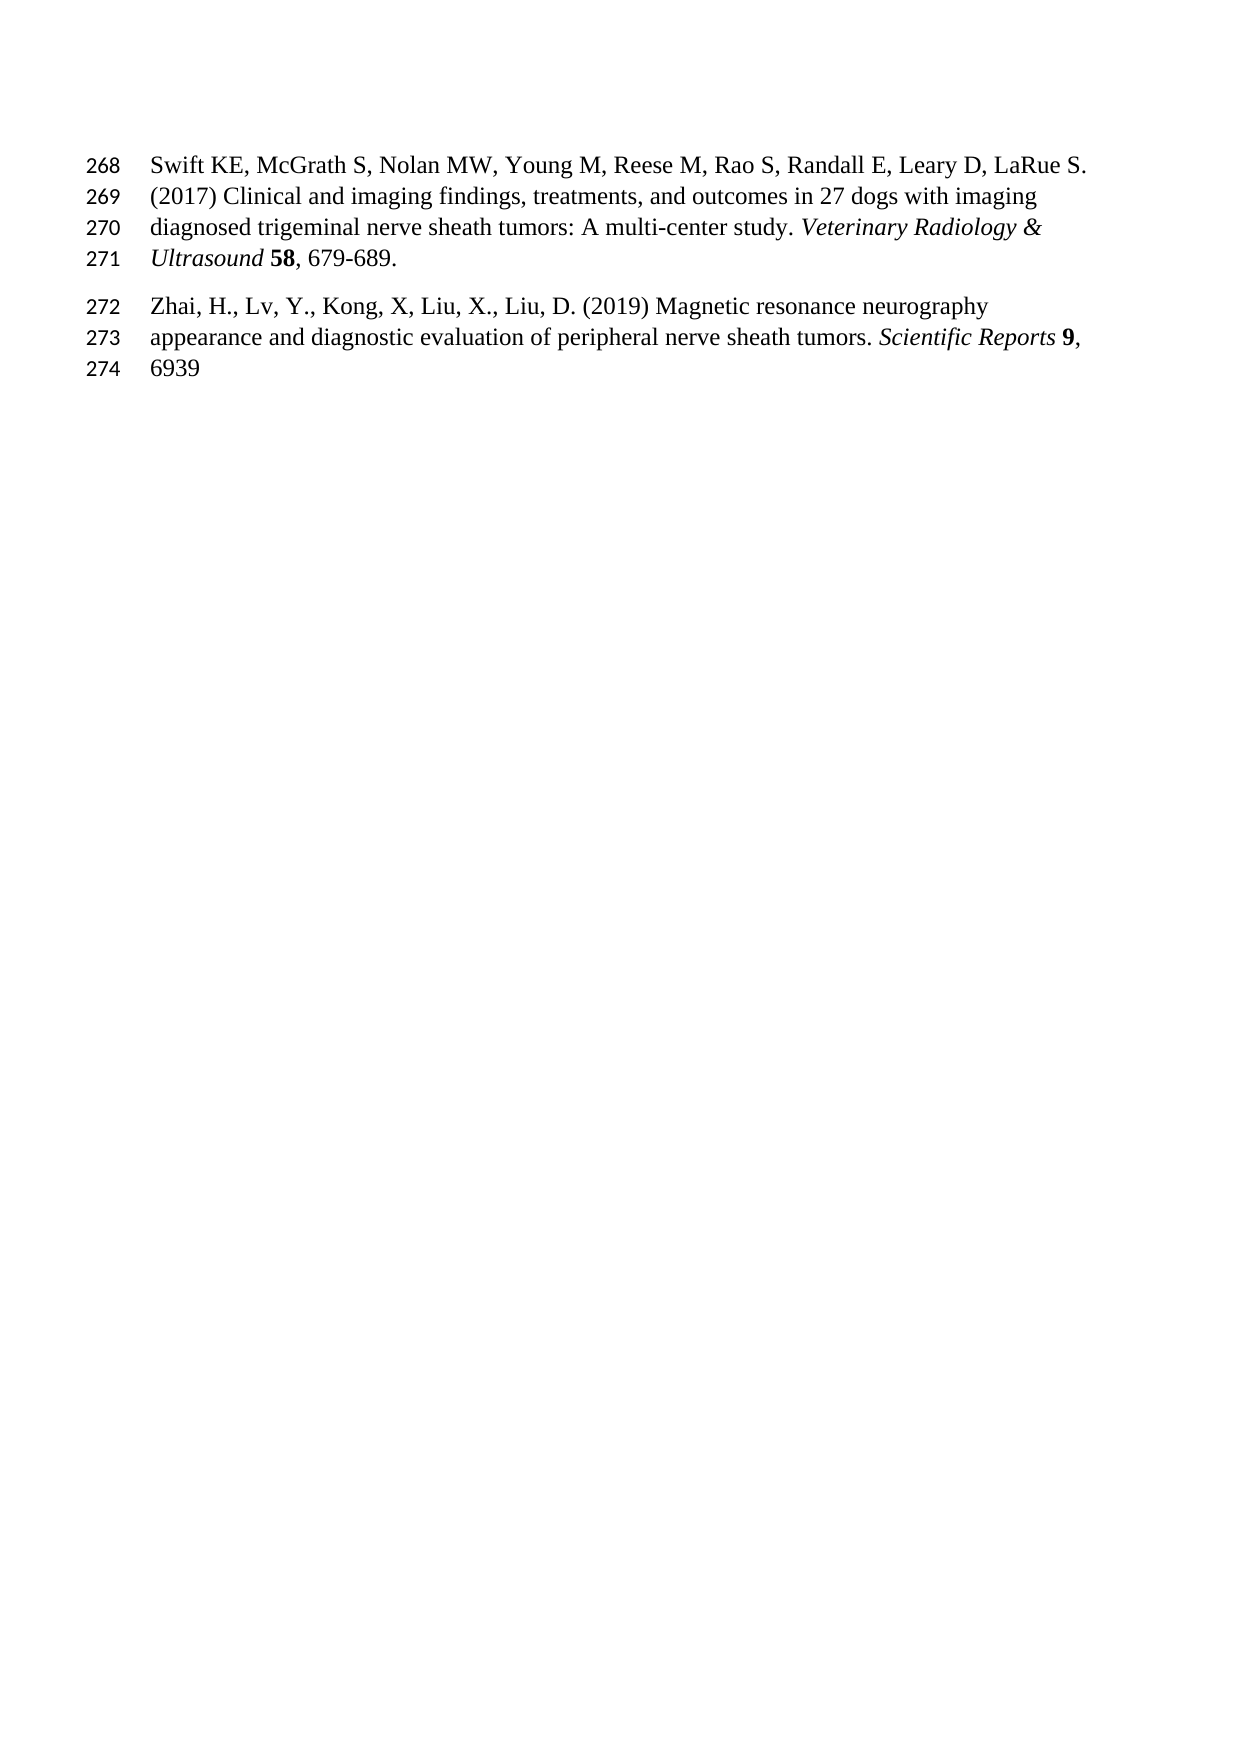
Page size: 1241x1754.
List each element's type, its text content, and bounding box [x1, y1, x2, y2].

text Zhai, H., Lv, Y., Kong, X, Liu, X., Liu, D. (2019) Magnetic resonance neurography appearance and diagnostic evaluation of peripheral nerve sheath tumors. Scientific Reports 9, 6939 [150, 291, 1090, 382]
text Swift KE, McGrath S, Nolan MW, Young M, Reese M, Rao S, Randall E, Leary D, LaRue S.(2017) Clinical and imaging findings, treatments, and outcomes in 27 dogs with imaging diagnosed trigeminal nerve sheath tumors: A multi-center study. Veterinary Radiology & Ultrasound 58, 679-689. [150, 150, 1090, 272]
